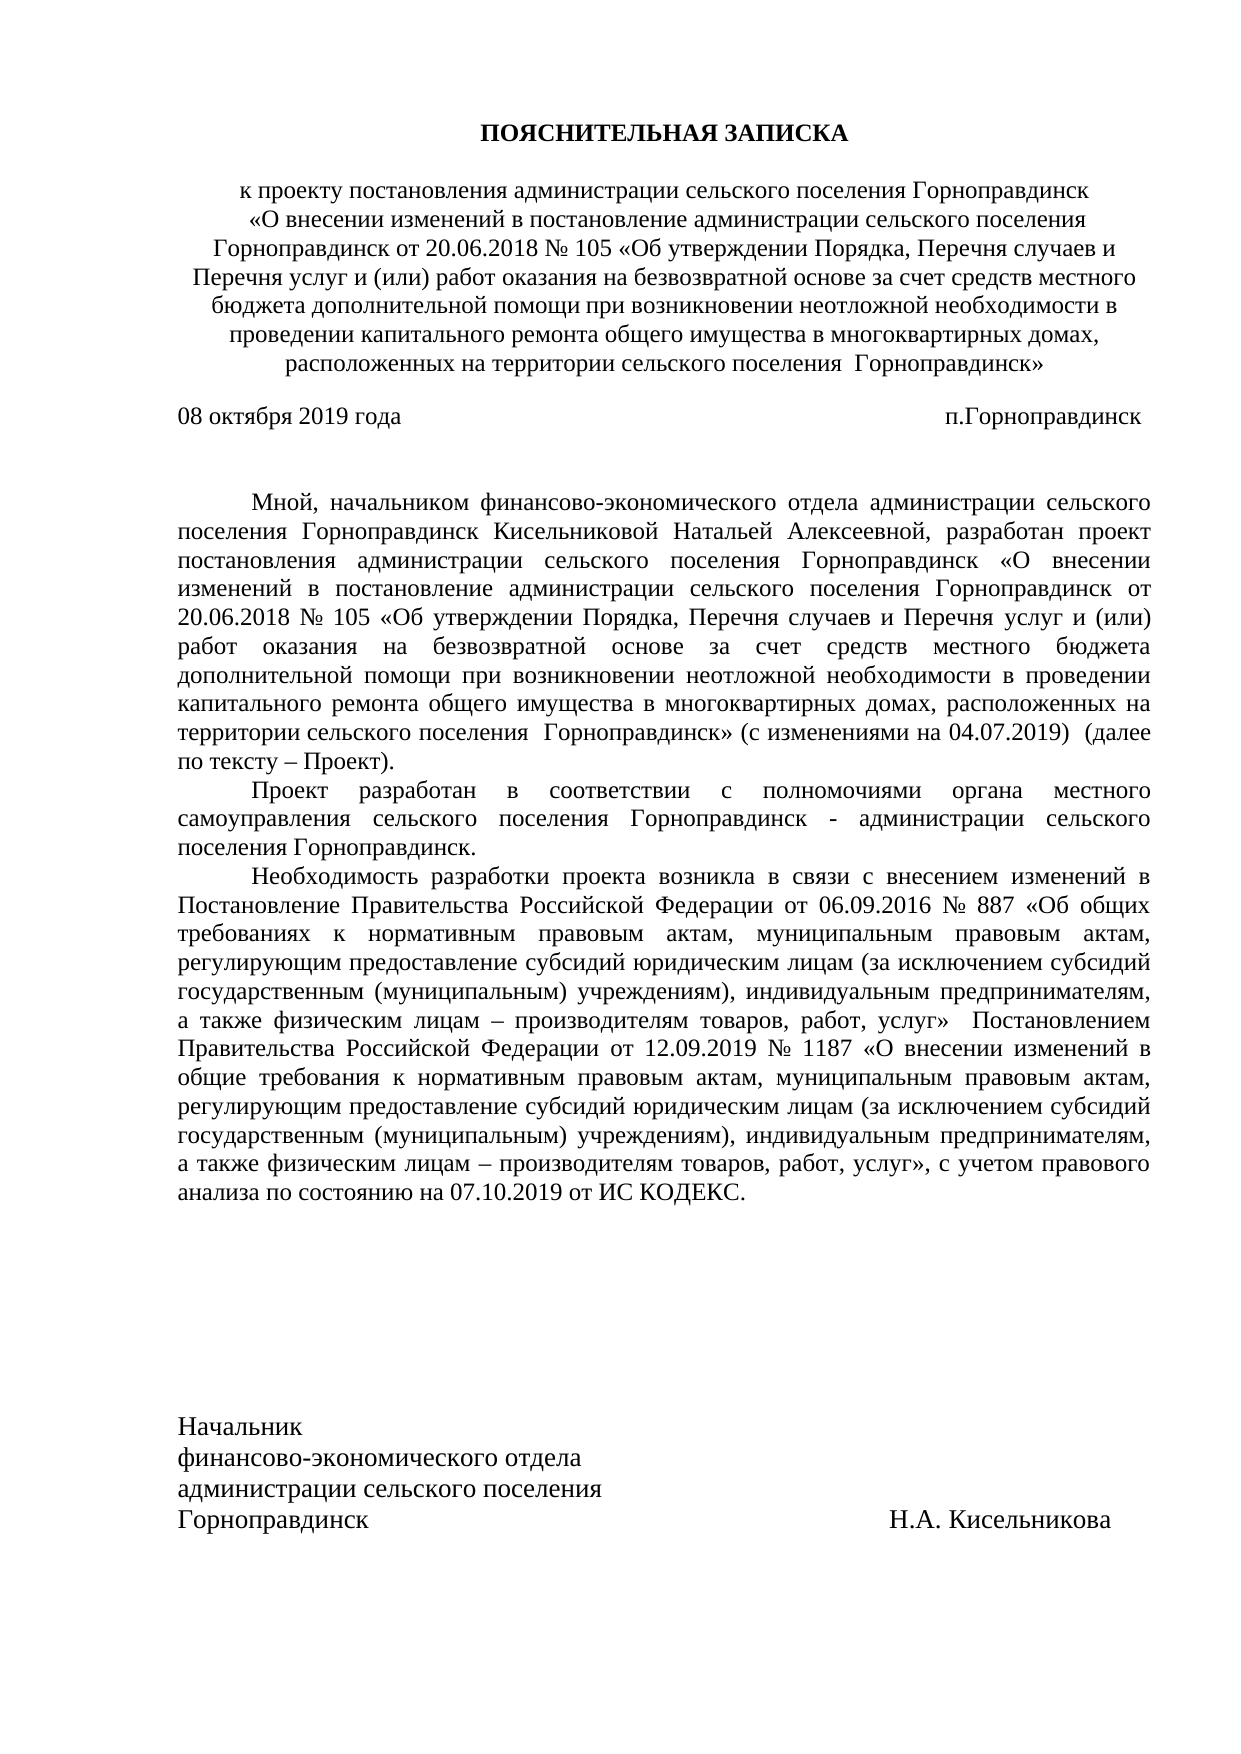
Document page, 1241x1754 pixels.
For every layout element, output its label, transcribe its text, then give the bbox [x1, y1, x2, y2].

text Проект разработан в соответствии с полномочиями органа местного самоуправления сельского поселения Горноправдинск - администрации сельского поселения Горноправдинск. [177, 775, 1152, 861]
text Начальник [177, 1410, 1152, 1441]
text Необходимость разработки проекта возникла в связи с внесением изменений в Постановление Правительства Российской Федерации от 06.09.2016 № 887 «Об общих требованиях к нормативным правовым актам, муниципальным правовым актам, регулирующим предоставление субсидий юридическим лицам (за исключением субсидий государственным (муниципальным) учреждениям), индивидуальным предпринимателям, а также физическим лицам – производителям товаров, работ, услуг» Постановлением Правительства Российской Федерации от 12.09.2019 № 1187 «О внесении изменений в общие требования к нормативным правовым актам, муниципальным правовым актам, регулирующим предоставление субсидий юридическим лицам (за исключением субсидий государственным (муниципальным) учреждениям), индивидуальным предпринимателям, а также физическим лицам – производителям товаров, работ, услуг», с учетом правового анализа по состоянию на 07.10.2019 от ИС КОДЕКС. [177, 861, 1152, 1206]
text «О внесении изменений в постановление администрации сельского поселения Горноправдинск от 20.06.2018 № 105 «Об утверждении Порядка, Перечня случаев и Перечня услуг и (или) работ оказания на безвозвратной основе за счет средств местного бюджета дополнительной помощи при возникновении неотложной необходимости в проведении капитального ремонта общего имущества в многоквартирных домах, расположенных на территории сельского поселения Горноправдинск» [177, 204, 1152, 377]
text администрации сельского поселения [177, 1472, 1152, 1503]
text к проекту постановления администрации сельского поселения Горноправдинск [177, 176, 1152, 204]
text ПОЯСНИТЕЛЬНАЯ ЗАПИСКА [177, 118, 1152, 147]
text Горноправдинск Н.А. Кисельникова [177, 1503, 1152, 1534]
text финансово-экономического отдела [177, 1441, 1152, 1472]
text Мной, начальником финансово-экономического отдела администрации сельского поселения Горноправдинск Кисельниковой Натальей Алексеевной, разработан проект постановления администрации сельского поселения Горноправдинск «О внесении изменений в постановление администрации сельского поселения Горноправдинск от 20.06.2018 № 105 «Об утверждении Порядка, Перечня случаев и Перечня услуг и (или) работ оказания на безвозвратной основе за счет средств местного бюджета дополнительной помощи при возникновении неотложной необходимости в проведении капитального ремонта общего имущества в многоквартирных домах, расположенных на территории сельского поселения Горноправдинск» (с изменениями на 04.07.2019) (далее по тексту – Проект). [177, 487, 1152, 775]
text 08 октября 2019 года п.Горноправдинск [177, 401, 1152, 430]
